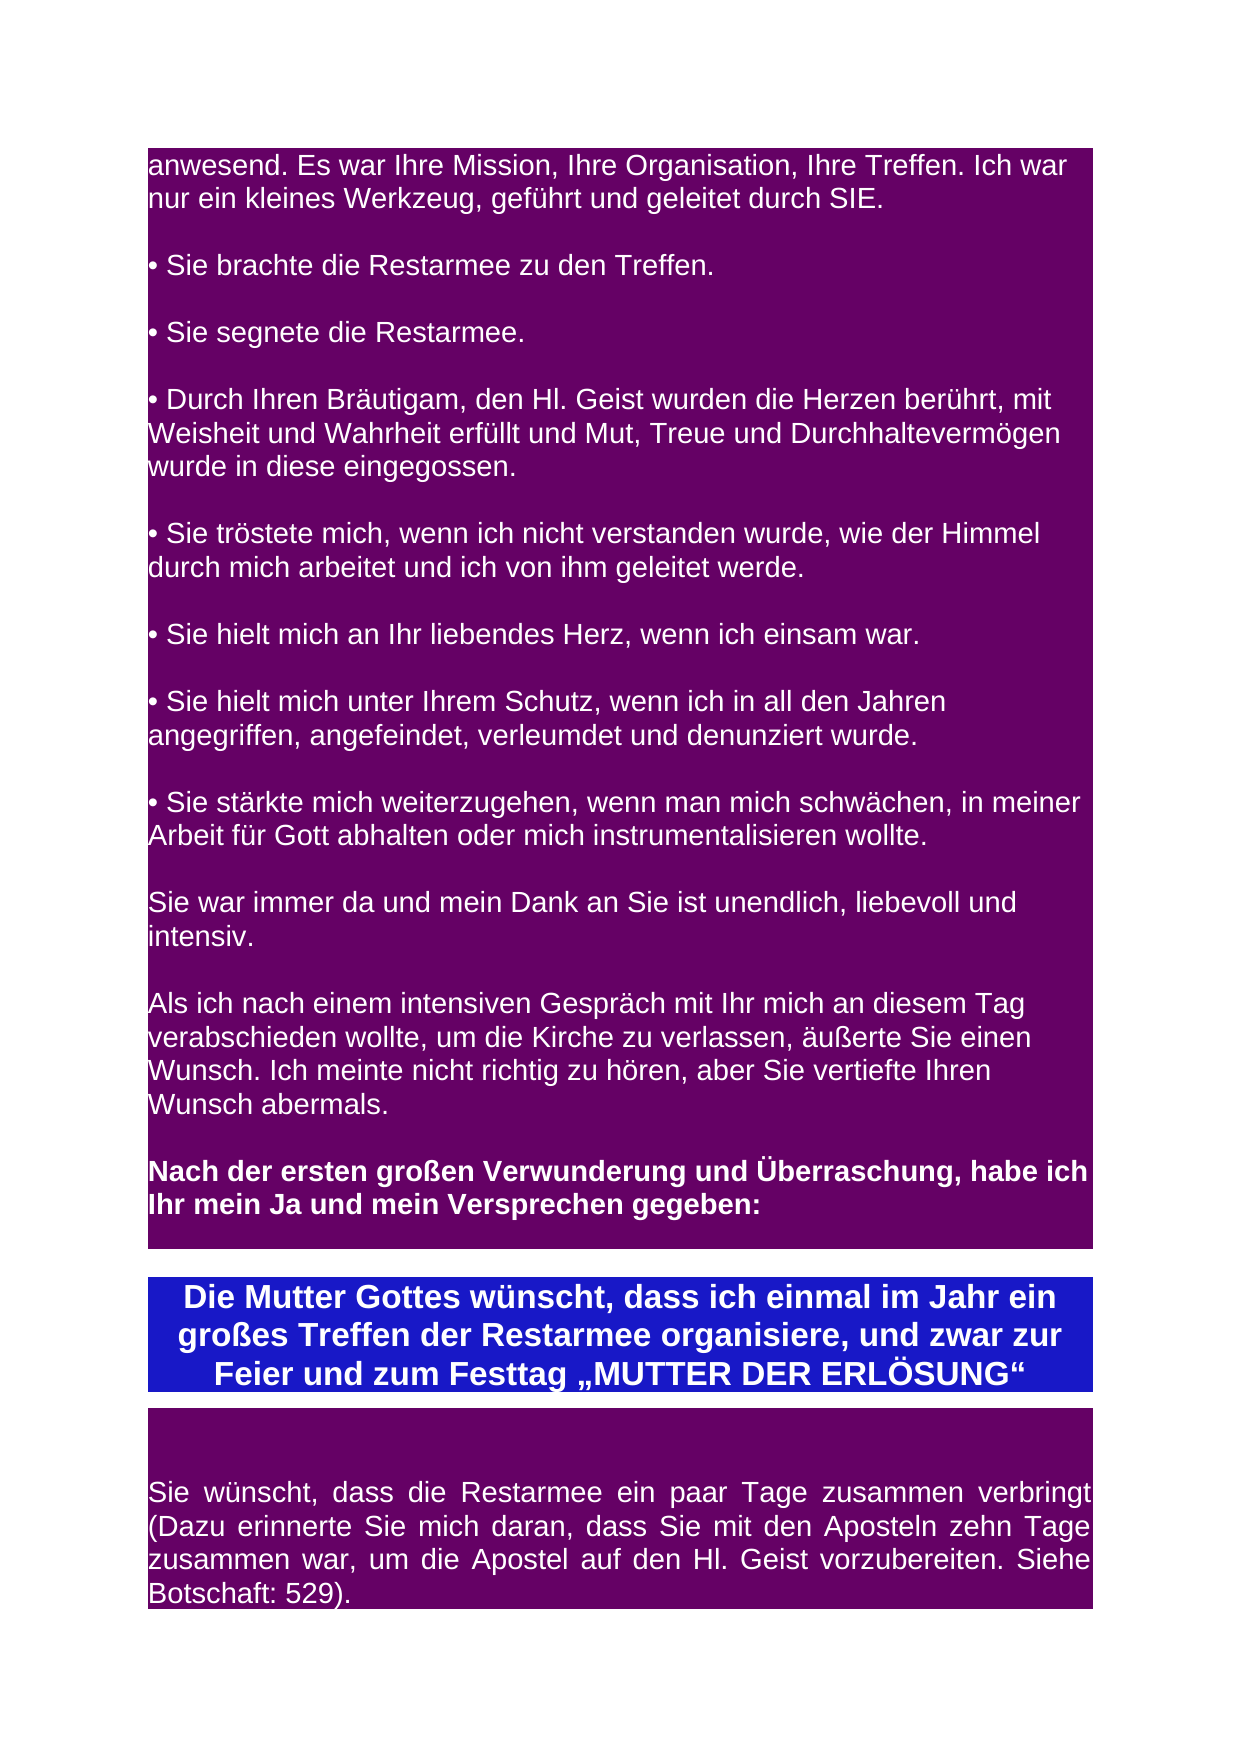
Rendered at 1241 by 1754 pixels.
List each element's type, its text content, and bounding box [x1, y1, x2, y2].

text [148, 148, 1093, 1249]
text Sie wünscht, dass die Restarmee ein paar Tage zusammen verbringt (Dazu erinnerte Sie mich daran, dass Sie mit den Aposteln zehn Tage zusammen war, um die Apostel auf den Hl. Geist vorzubereiten. Siehe Botschaft: 529). [148, 1408, 1093, 1609]
text Die Mutter Gottes wünscht, dass ich einmal im Jahr ein großes Treffen der Restarmee organisiere, und zwar zur Feier und zum Festtag „MUTTER DER ERLÖSUNG“ [148, 1277, 1093, 1392]
